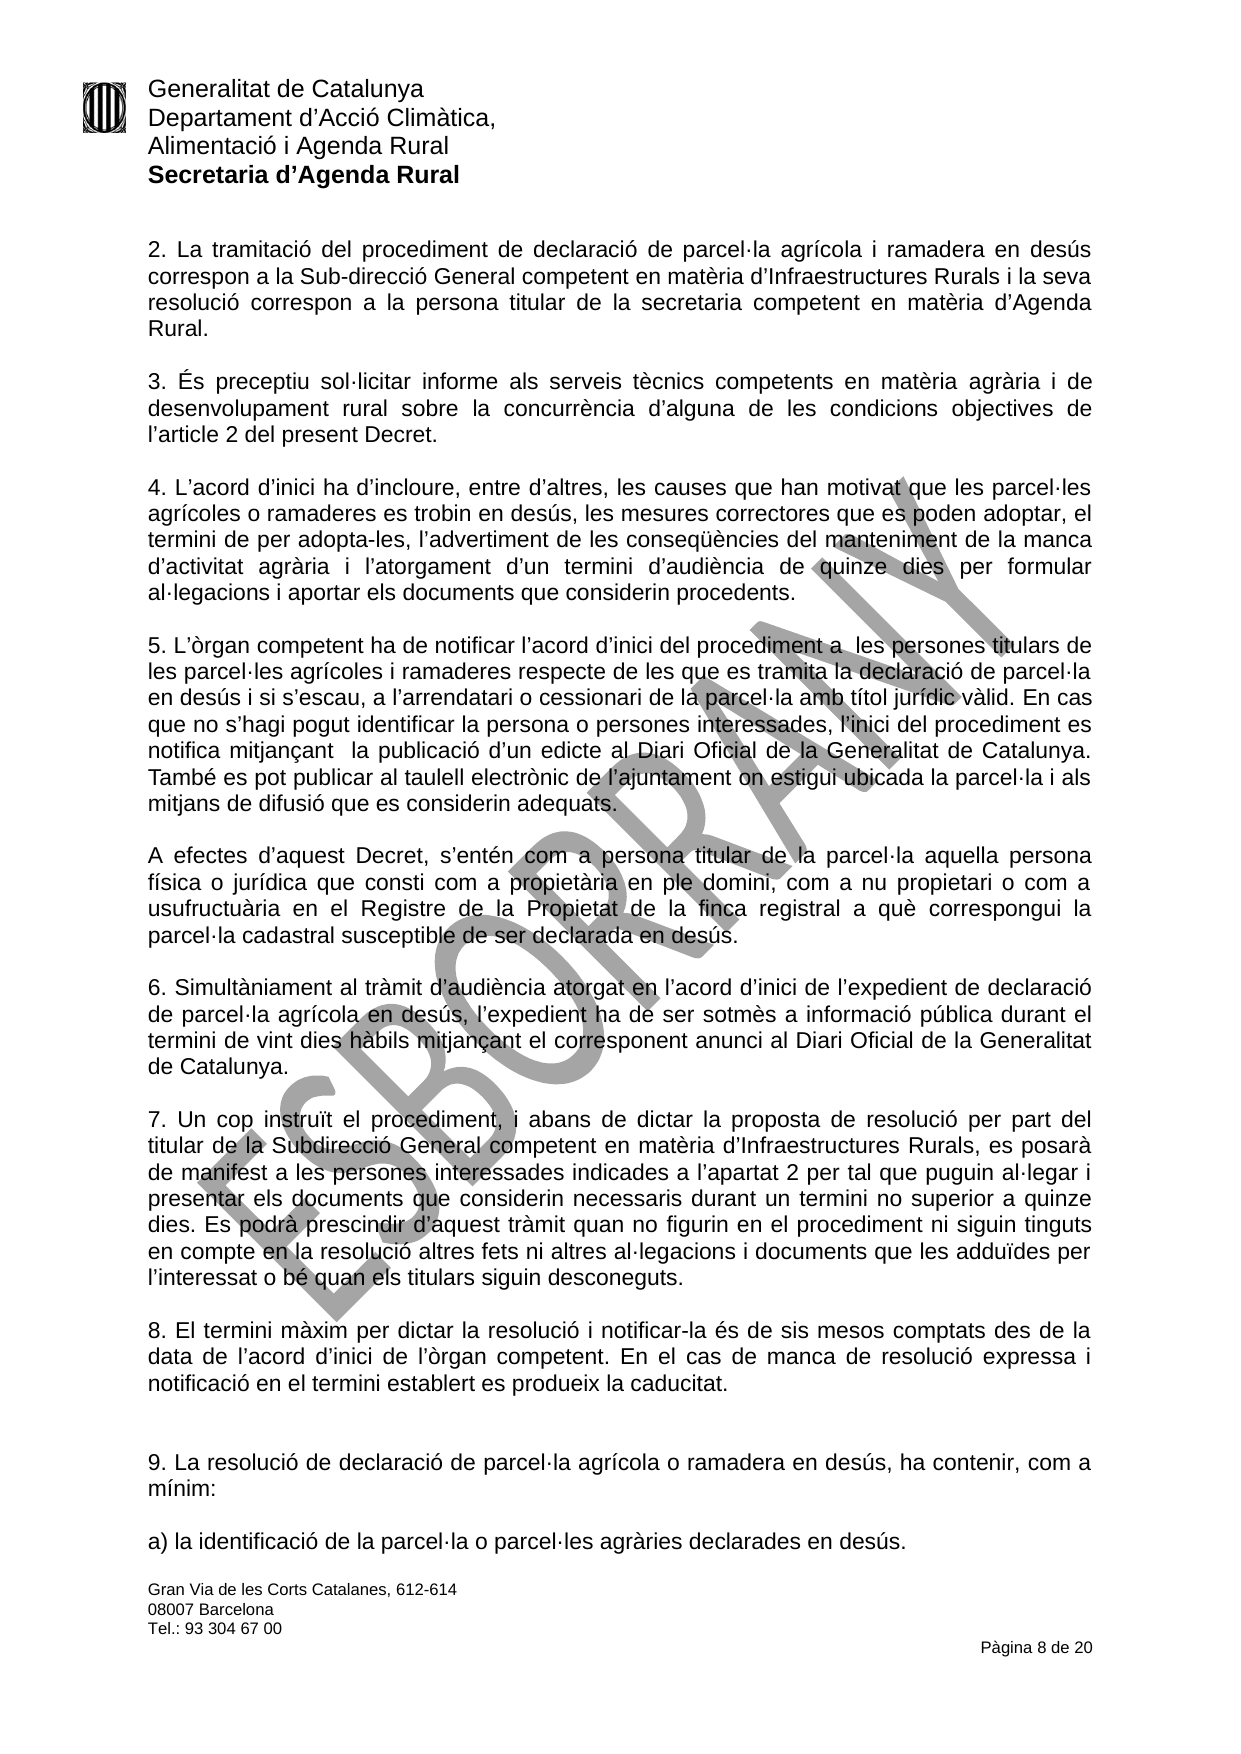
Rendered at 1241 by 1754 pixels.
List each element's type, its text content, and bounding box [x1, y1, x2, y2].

text 4. L’acord d’inici ha d’incloure, entre d’altres, les causes que han motivat que les parcel·les agrícoles o ramaderes es trobin en desús, les mesures correctores que es poden adoptar, el termini de per adopta-les, l’advertiment de les conseqüències del manteniment de la manca d’activitat agrària i l’atorgament d’un termini d’audiència de quinze dies per formular al·legacions i aportar els documents que considerin procedents. [148, 473, 1092, 605]
text A efectes d’aquest Decret, s’entén com a persona titular de la parcel·la aquella persona física o jurídica que consti com a propietària en ple domini, com a nu propietari o com a usufructuària en el Registre de la Propietat de la finca registral a què correspongui la parcel·la cadastral susceptible de ser declarada en desús. [148, 842, 1092, 948]
subtitle 5. L’òrgan competent ha de notificar l’acord d’inici del procediment a les persones titulars de les parcel·les agrícoles i ramaderes respecte de les que es tramita la declaració de parcel·la en desús i si s’escau, a l’arrendatari o cessionari de la parcel·la amb títol jurídic vàlid. En cas que no s’hagi pogut identificar la persona o persones interessades, l’inici del procediment es notifica mitjançant la publicació d’un edicte al Diari Oficial de la Generalitat de Catalunya. També es pot publicar al taulell electrònic de l’ajuntament on estigui ubicada la parcel·la i als mitjans de difusió que es considerin adequats. [148, 632, 1092, 816]
text 2. La tramitació del procediment de declaració de parcel·la agrícola i ramadera en desús correspon a la Sub-direcció General competent en matèria d’Infraestructures Rurals i la seva resolució correspon a la persona titular de la secretaria competent en matèria d’Agenda Rural. [148, 236, 1092, 342]
text 6. Simultàniament al tràmit d’audiència atorgat en l’acord d’inici de l’expedient de declaració de parcel·la agrícola en desús, l’expedient ha de ser sotmès a informació pública durant el termini de vint dies hàbils mitjançant el corresponent anunci al Diari Oficial de la Generalitat de Catalunya. [148, 974, 1092, 1080]
text a) la identificació de la parcel·la o parcel·les agràries declarades en desús. [148, 1528, 1092, 1554]
text 3. És preceptiu sol·licitar informe als serveis tècnics competents en matèria agrària i de desenvolupament rural sobre la concurrència d’alguna de les condicions objectives de l’article 2 del present Decret. [148, 368, 1092, 447]
text 8. El termini màxim per dictar la resolució i notificar-la és de sis mesos comptats des de la data de l’acord d’inici de l’òrgan competent. En el cas de manca de resolució expressa i notificació en el termini establert es produeix la caducitat. [148, 1317, 1092, 1396]
text 9. La resolució de declaració de parcel·la agrícola o ramadera en desús, ha contenir, com a mínim: [148, 1449, 1092, 1501]
text 7. Un cop instruït el procediment, i abans de dictar la proposta de resolució per part del titular de la Subdirecció General competent en matèria d’Infraestructures Rurals, es posarà de manifest a les persones interessades indicades a l’apartat 2 per tal que puguin al·legar i presentar els documents que considerin necessaris durant un termini no superior a quinze dies. Es podrà prescindir d’aquest tràmit quan no figurin en el procediment ni siguin tinguts en compte en la resolució altres fets ni altres al·legacions i documents que les adduïdes per l’interessat o bé quan els titulars siguin desconeguts. [148, 1106, 1092, 1291]
picture [81, 80, 128, 135]
